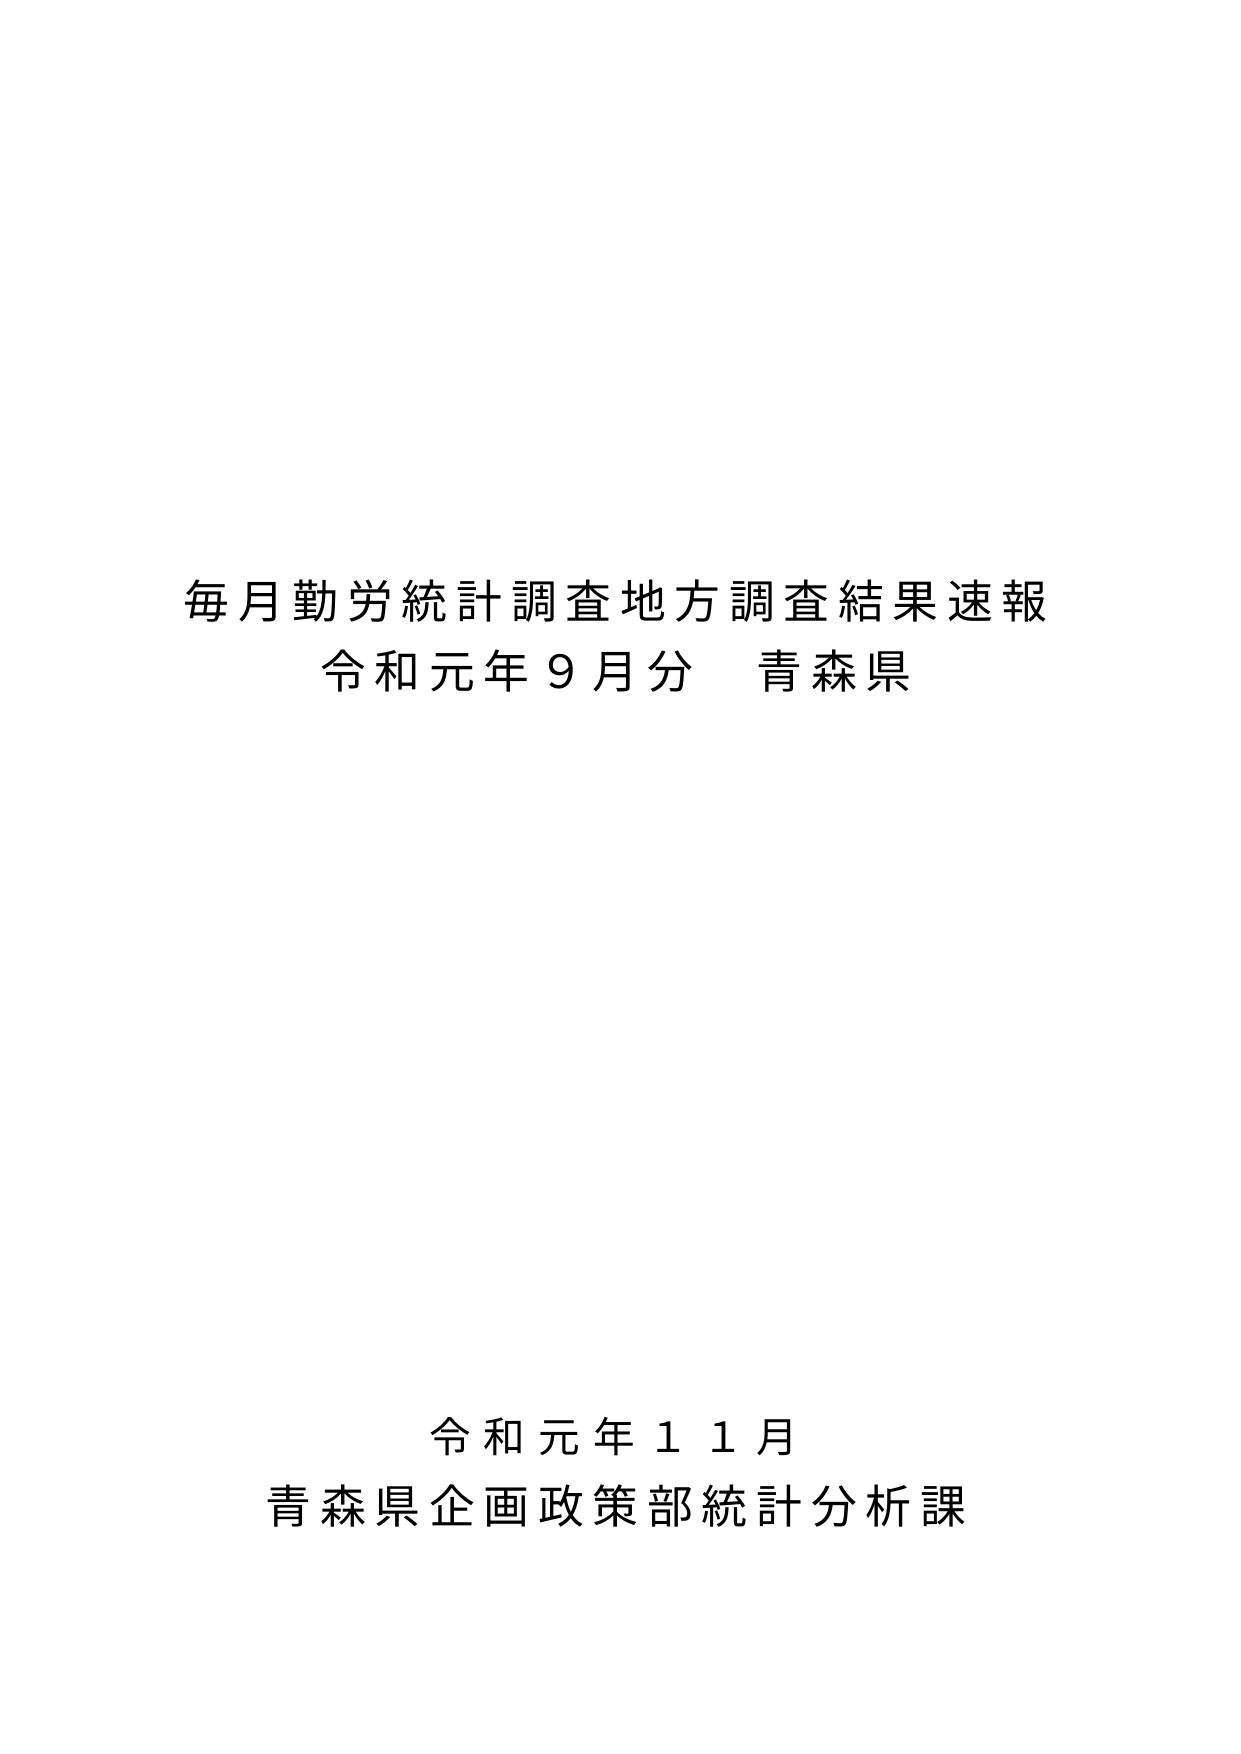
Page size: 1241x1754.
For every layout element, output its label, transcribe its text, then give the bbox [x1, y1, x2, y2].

text 令和元年１１月 [129, 1399, 1111, 1469]
text 毎月勤労統計調査地方調査結果速報 [129, 564, 1111, 634]
text 令和元年９月分 青森県 [129, 634, 1111, 703]
text 青森県企画政策部統計分析課 [129, 1469, 1111, 1538]
